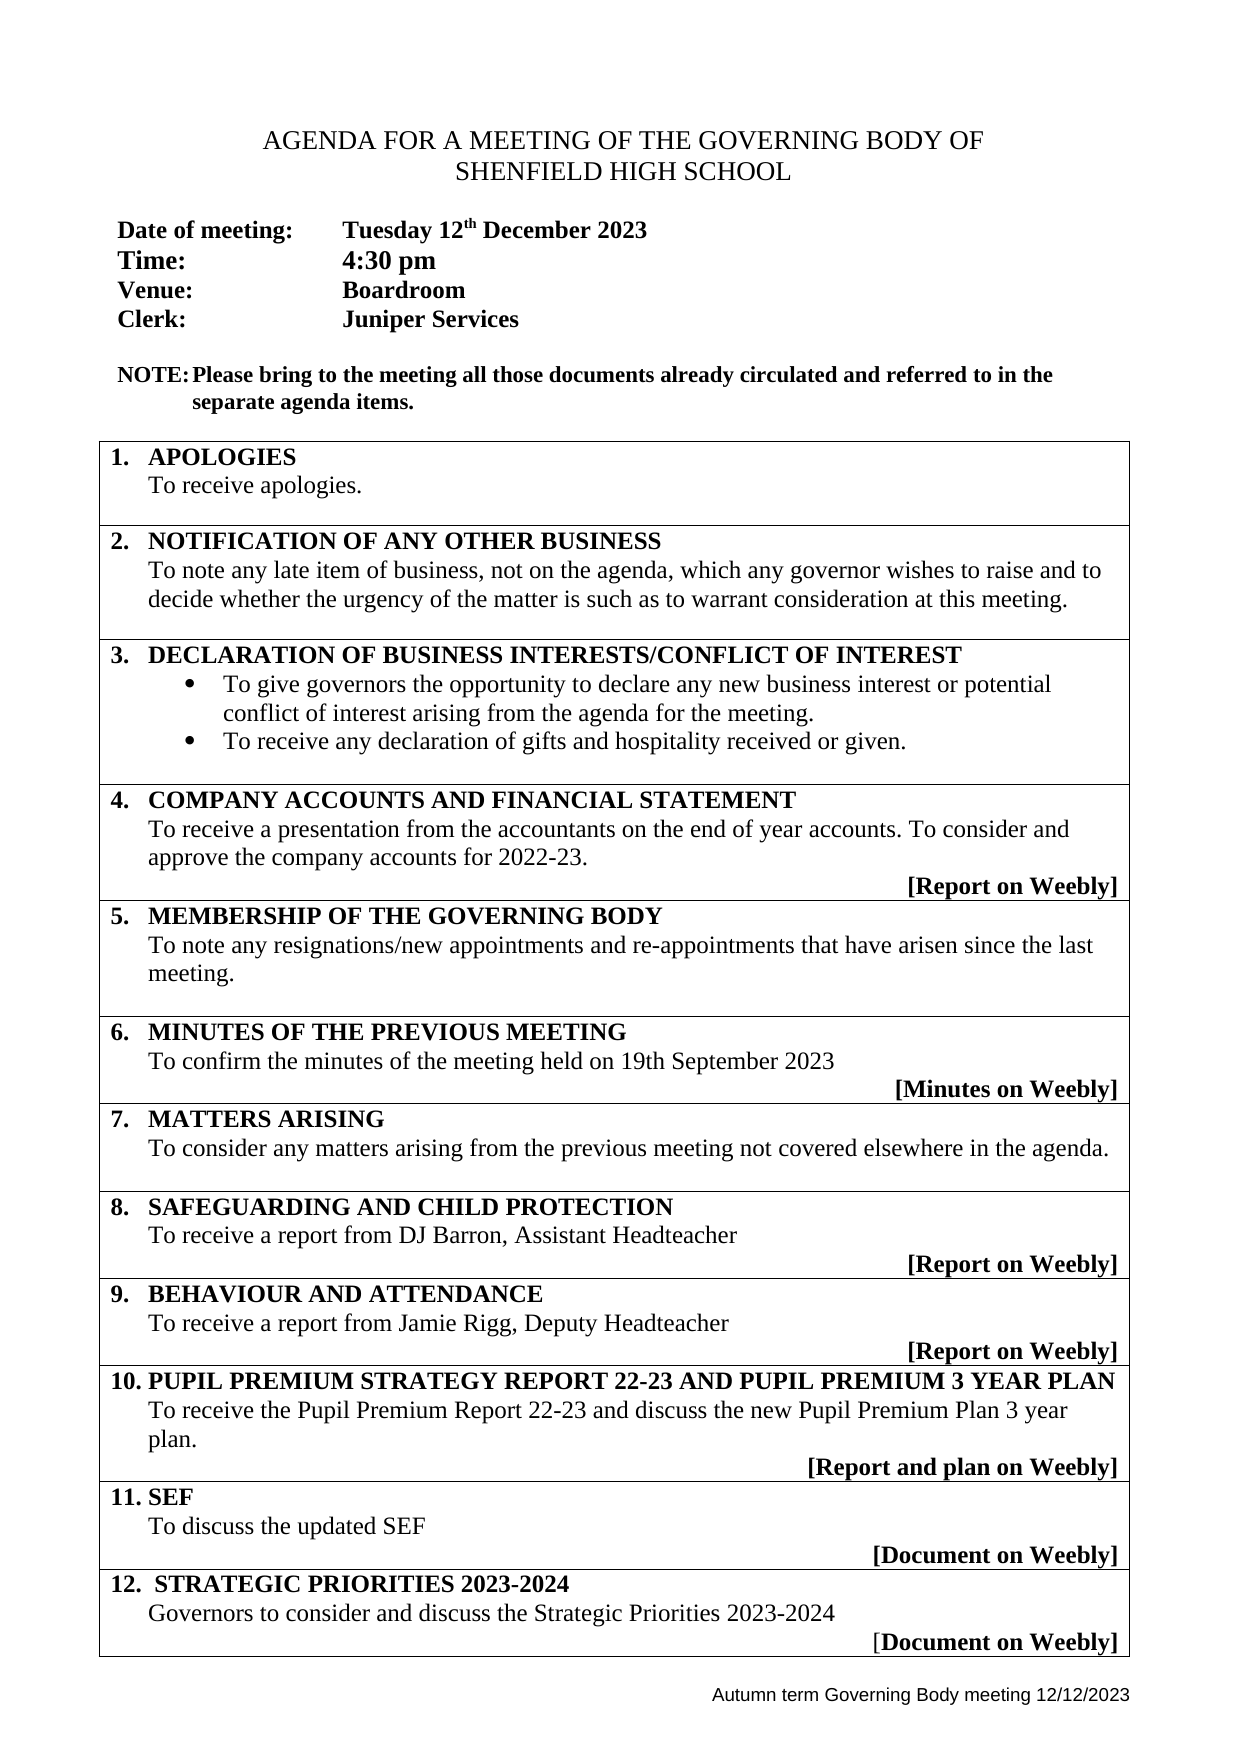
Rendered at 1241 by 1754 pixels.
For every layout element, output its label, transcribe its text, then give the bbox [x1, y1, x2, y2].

text SHENFIELD HIGH SCHOOL [117, 155, 1130, 187]
text AGENDA FOR A MEETING OF THE GOVERNING BODY OF [117, 124, 1130, 155]
text Venue: Boardroom [117, 275, 1130, 304]
table_cell COMPANY ACCOUNTS AND FINANCIAL STATEMENT To receive a presentation from the accountants on the end of year accounts. To consider and approve the company accounts for 2022-23. [Report on Weebly] [100, 785, 1129, 900]
table_cell MEMBERSHIP OF THE GOVERNING BODY To note any resignations/new appointments and re-appointments that have arisen since the last meeting. [100, 901, 1129, 1016]
table_cell BEHAVIOUR AND ATTENDANCE To receive a report from Jamie Rigg, Deputy Headteacher [Report on Weebly] [100, 1279, 1129, 1365]
text Clerk: Juniper Services [117, 304, 1130, 333]
table_header APOLOGIES To receive apologies. [100, 442, 1129, 525]
table_cell STRATEGIC PRIORITIES 2023-2024 Governors to consider and discuss the Strategic Priorities 2023-2024 [Document on Weebly] [100, 1570, 1129, 1656]
table_cell NOTIFICATION OF ANY OTHER BUSINESS To note any late item of business, not on the agenda, which any governor wishes to raise and to decide whether the urgency of the matter is such as to warrant consideration at this meeting. [100, 526, 1129, 639]
text NOTE: Please bring to the meeting all those documents already circulated and referred to in the separate agenda items. [117, 361, 1130, 414]
table_cell SAFEGUARDING AND CHILD PROTECTION To receive a report from DJ Barron, Assistant Headteacher [Report on Weebly] [100, 1192, 1129, 1278]
text Date of meeting: Tuesday 12th December 2023 [117, 215, 1130, 244]
table_cell MINUTES OF THE PREVIOUS MEETING To confirm the minutes of the meeting held on 19th September 2023 [Minutes on Weebly] [100, 1017, 1129, 1103]
table_cell MATTERS ARISING To consider any matters arising from the previous meeting not covered elsewhere in the agenda. [100, 1104, 1129, 1191]
text Time: 4:30 pm [117, 244, 1130, 275]
table_cell SEF To discuss the updated SEF [Document on Weebly] [100, 1482, 1129, 1568]
table_cell PUPIL PREMIUM STRATEGY REPORT 22-23 AND PUPIL PREMIUM 3 YEAR PLAN To receive the Pupil Premium Report 22-23 and discuss the new Pupil Premium Plan 3 year plan. [Report and plan on Weebly] [100, 1366, 1129, 1481]
table_cell DECLARATION OF BUSINESS INTERESTS/CONFLICT OF INTEREST To give governors the opportunity to declare any new business interest or potential conflict of interest arising from the agenda for the meeting. To receive any declaration of gifts and hospitality received or given. [100, 640, 1129, 784]
